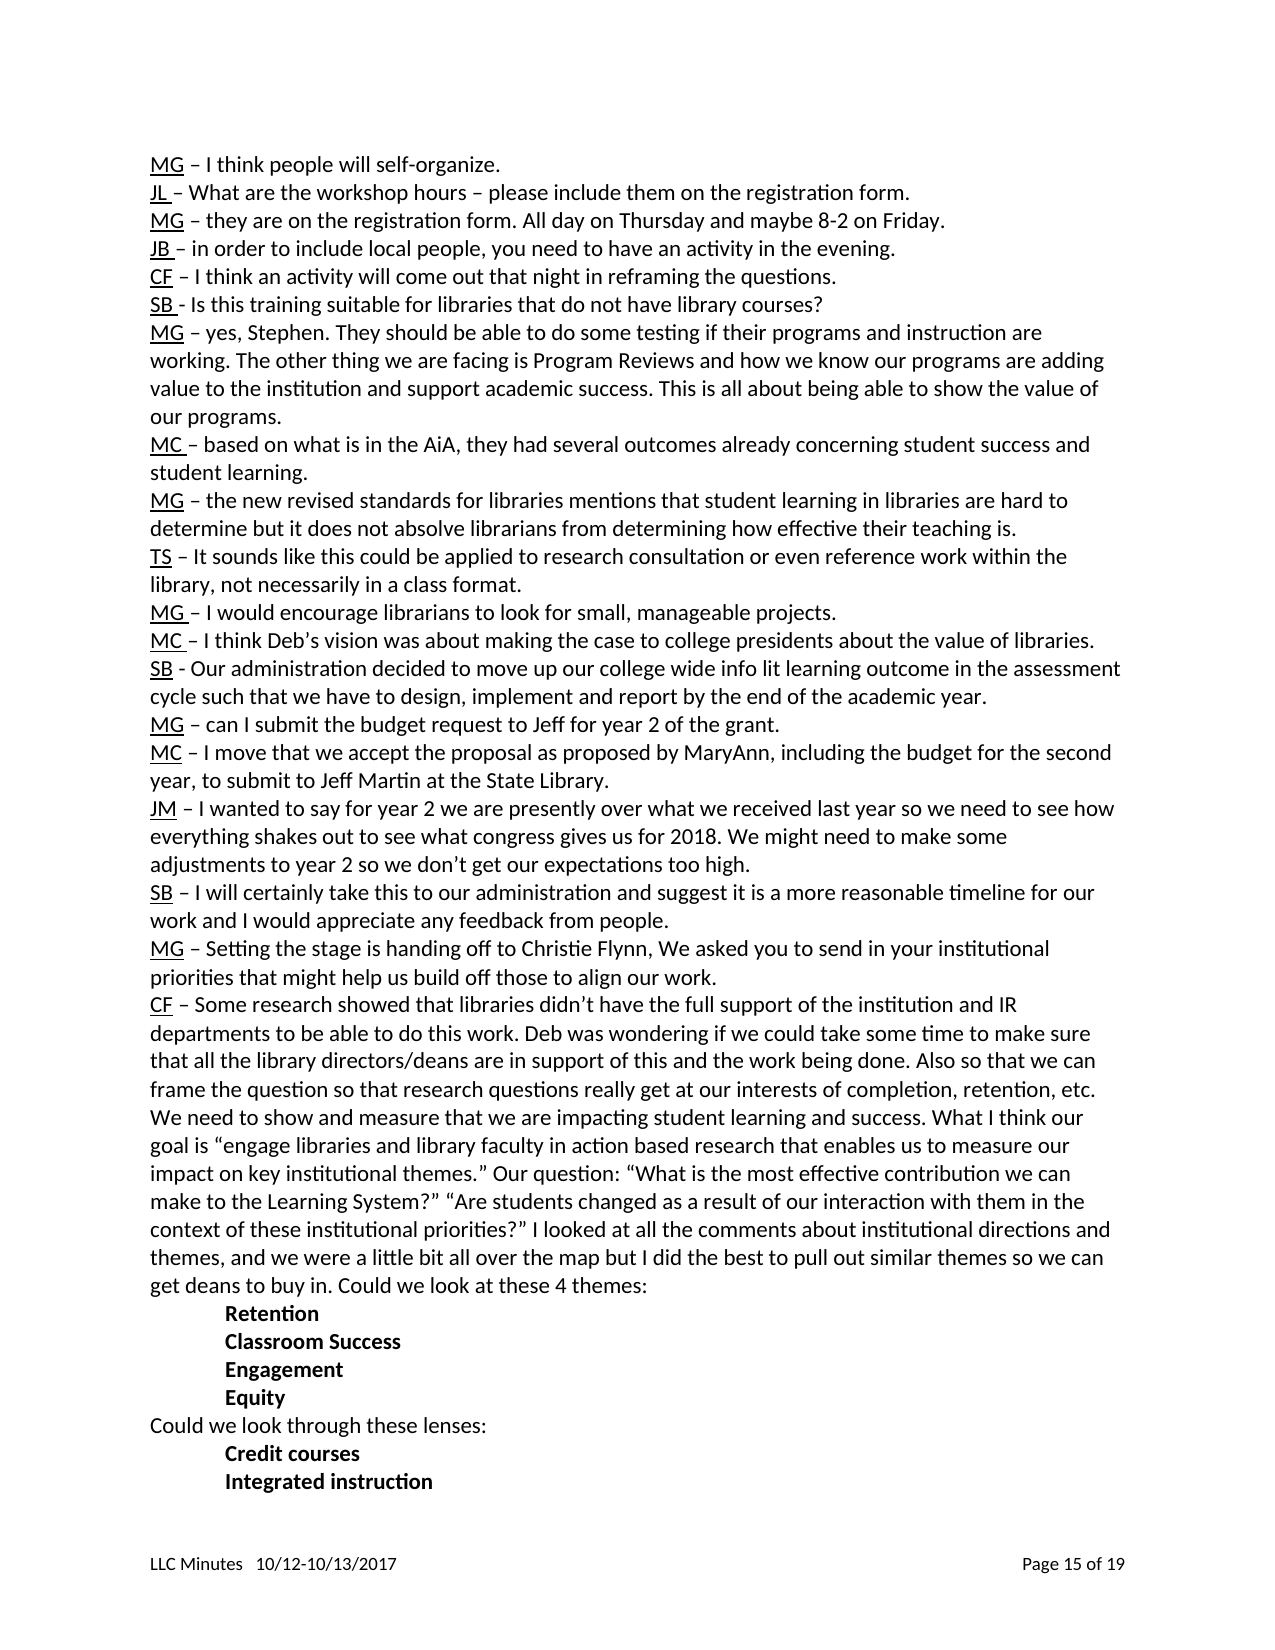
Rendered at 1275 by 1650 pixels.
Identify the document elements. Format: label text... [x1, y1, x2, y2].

text MG – I would encourage librarians to look for small, manageable projects. [150, 598, 1125, 626]
text MG – I think people will self-organize. [150, 150, 1125, 178]
text Classroom Success [150, 1327, 1125, 1355]
text MG – can I submit the budget request to Jeff for year 2 of the grant. [150, 710, 1125, 738]
text Equity [150, 1383, 1125, 1411]
text MG – the new revised standards for libraries mentions that student learning in libraries are hard to determine but it does not absolve librarians from determining how effective their teaching is. [150, 486, 1125, 542]
text JB – in order to include local people, you need to have an activity in the evening. [150, 234, 1125, 262]
text SB - Is this training suitable for libraries that do not have library courses? [150, 290, 1125, 318]
text JM – I wanted to say for year 2 we are presently over what we received last year so we need to see how everything shakes out to see what congress gives us for 2018. We might need to make some adjustments to year 2 so we don’t get our expectations too high. [150, 794, 1125, 878]
text SB – I will certainly take this to our administration and suggest it is a more reasonable timeline for our work and I would appreciate any feedback from people. [150, 878, 1125, 934]
text SB - Our administration decided to move up our college wide info lit learning outcome in the assessment cycle such that we have to design, implement and report by the end of the academic year. [150, 654, 1125, 710]
text CF – Some research showed that libraries didn’t have the full support of the institution and IR departments to be able to do this work. Deb was wondering if we could take some time to make sure that all the library directors/deans are in support of this and the work being done. Also so that we can frame the question so that research questions really get at our interests of completion, retention, etc. We need to show and measure that we are impacting student learning and success. What I think our goal is “engage libraries and library faculty in action based research that enables us to measure our impact on key institutional themes.” Our question: “What is the most effective contribution we can make to the Learning System?” “Are students changed as a result of our interaction with them in the context of these institutional priorities?” I looked at all the comments about institutional directions and themes, and we were a little bit all over the map but I did the best to pull out similar themes so we can get deans to buy in. Could we look at these 4 themes: [150, 991, 1125, 1299]
text MG – yes, Stephen. They should be able to do some testing if their programs and instruction are working. The other thing we are facing is Program Reviews and how we know our programs are adding value to the institution and support academic success. This is all about being able to show the value of our programs. [150, 318, 1125, 430]
text CF – I think an activity will come out that night in reframing the questions. [150, 262, 1125, 290]
text MC – based on what is in the AiA, they had several outcomes already concerning student success and student learning. [150, 430, 1125, 486]
text Credit courses [150, 1439, 1125, 1467]
text Engagement [150, 1355, 1125, 1383]
text MG – they are on the registration form. All day on Thursday and maybe 8-2 on Friday. [150, 206, 1125, 234]
text Retention [150, 1299, 1125, 1327]
text MG – Setting the stage is handing off to Christie Flynn, We asked you to send in your institutional priorities that might help us build off those to align our work. [150, 934, 1125, 991]
text MC – I think Deb’s vision was about making the case to college presidents about the value of libraries. [150, 626, 1125, 654]
text TS – It sounds like this could be applied to research consultation or even reference work within the library, not necessarily in a class format. [150, 542, 1125, 598]
text Could we look through these lenses: [150, 1411, 1125, 1439]
text Integrated instruction [150, 1467, 1125, 1495]
text JL – What are the workshop hours – please include them on the registration form. [150, 178, 1125, 206]
text MC – I move that we accept the proposal as proposed by MaryAnn, including the budget for the second year, to submit to Jeff Martin at the State Library. [150, 738, 1125, 794]
